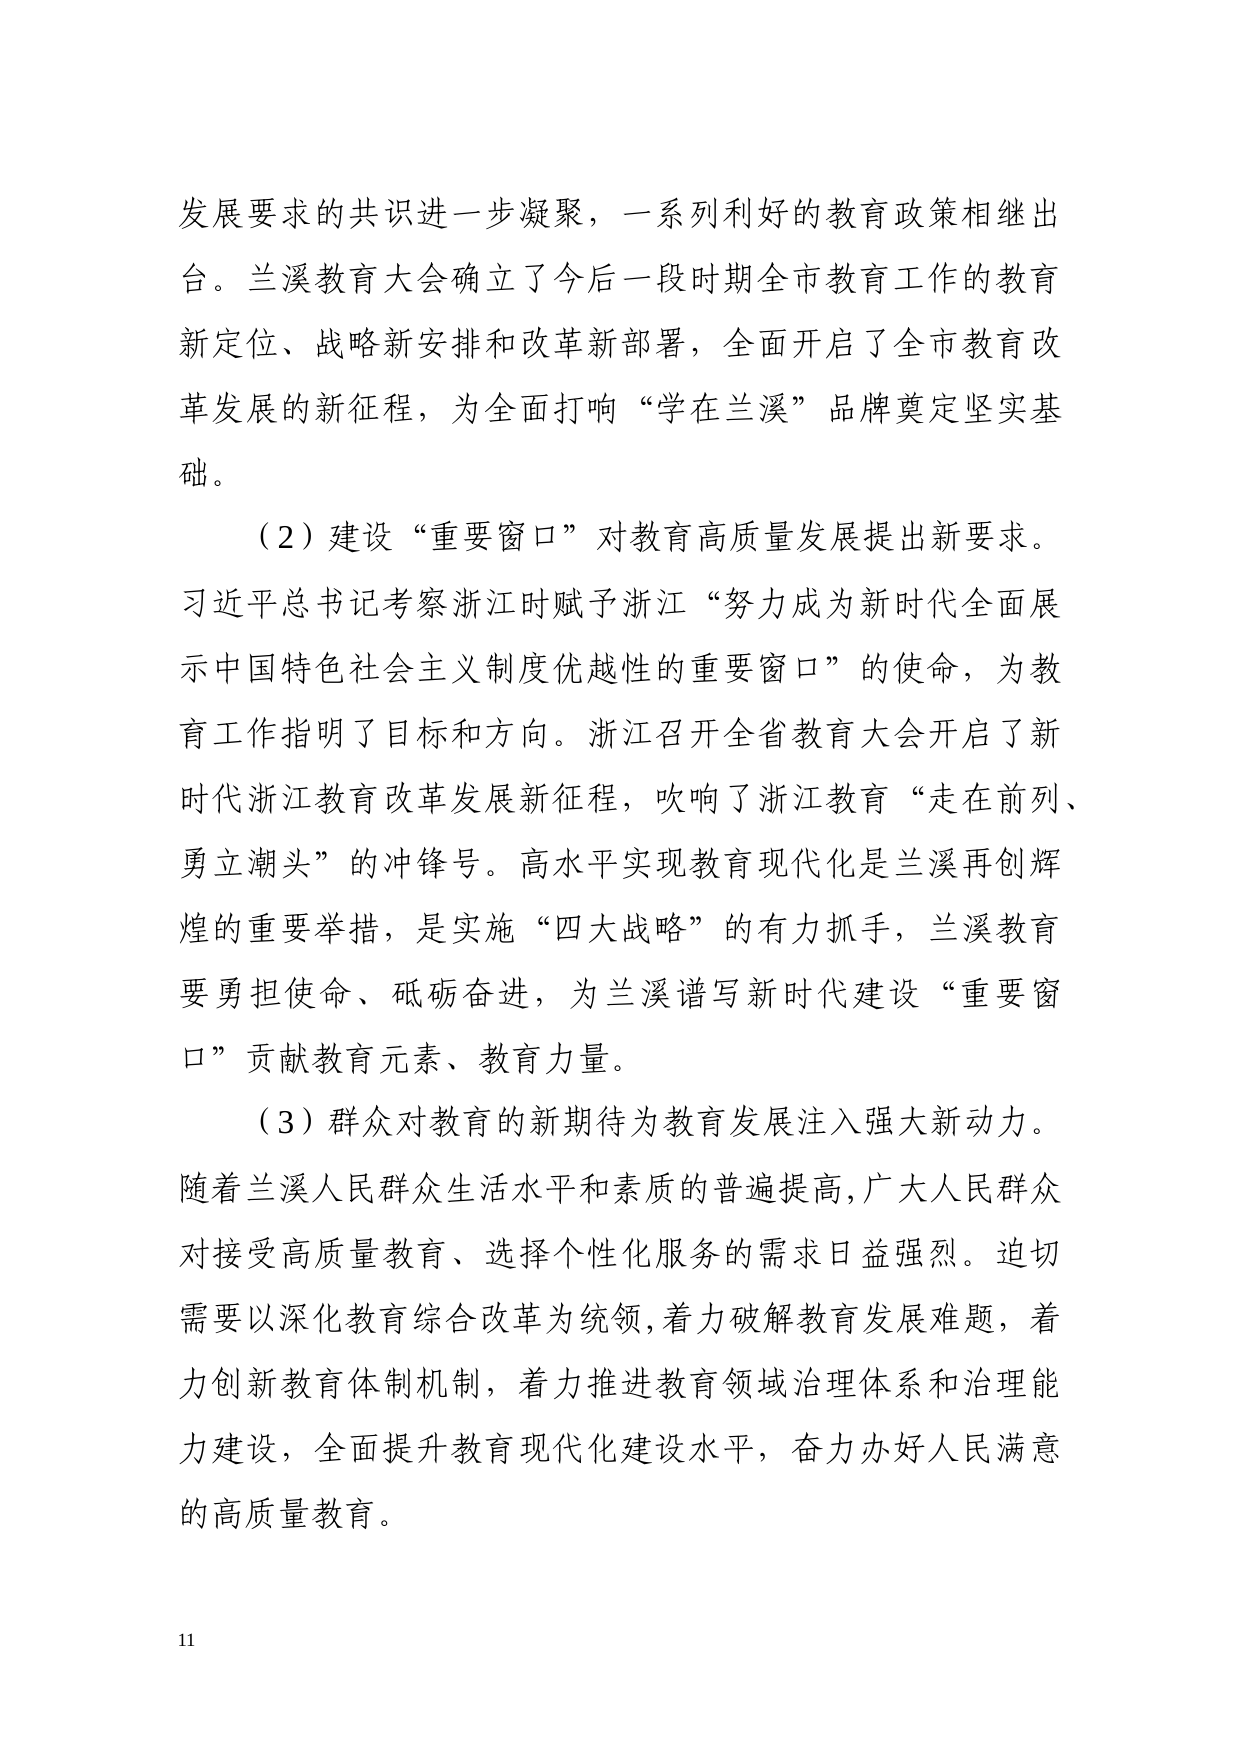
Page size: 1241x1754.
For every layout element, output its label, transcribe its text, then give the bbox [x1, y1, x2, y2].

text （3）群众对教育的新期待为教育发展注入强大新动力。随着兰溪人民群众生活水平和素质的普遍提高,广大人民群众对接受高质量教育、选择个性化服务的需求日益强烈。迫切需要以深化教育综合改革为统领,着力破解教育发展难题，着力创新教育体制机制，着力推进教育领域治理体系和治理能力建设，全面提升教育现代化建设水平，奋力办好人民满意的高质量教育。 [177, 1088, 1063, 1543]
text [177, 178, 1063, 503]
text （2）建设“重要窗口”对教育高质量发展提出新要求。习近平总书记考察浙江时赋予浙江“努力成为新时代全面展示中国特色社会主义制度优越性的重要窗口”的使命，为教育工作指明了目标和方向。浙江召开全省教育大会开启了新时代浙江教育改革发展新征程，吹响了浙江教育“走在前列、勇立潮头”的冲锋号。高水平实现教育现代化是兰溪再创辉煌的重要举措，是实施“四大战略”的有力抓手，兰溪教育要勇担使命、砥砺奋进，为兰溪谱写新时代建设“重要窗口”贡献教育元素、教育力量。 [177, 503, 1063, 1088]
